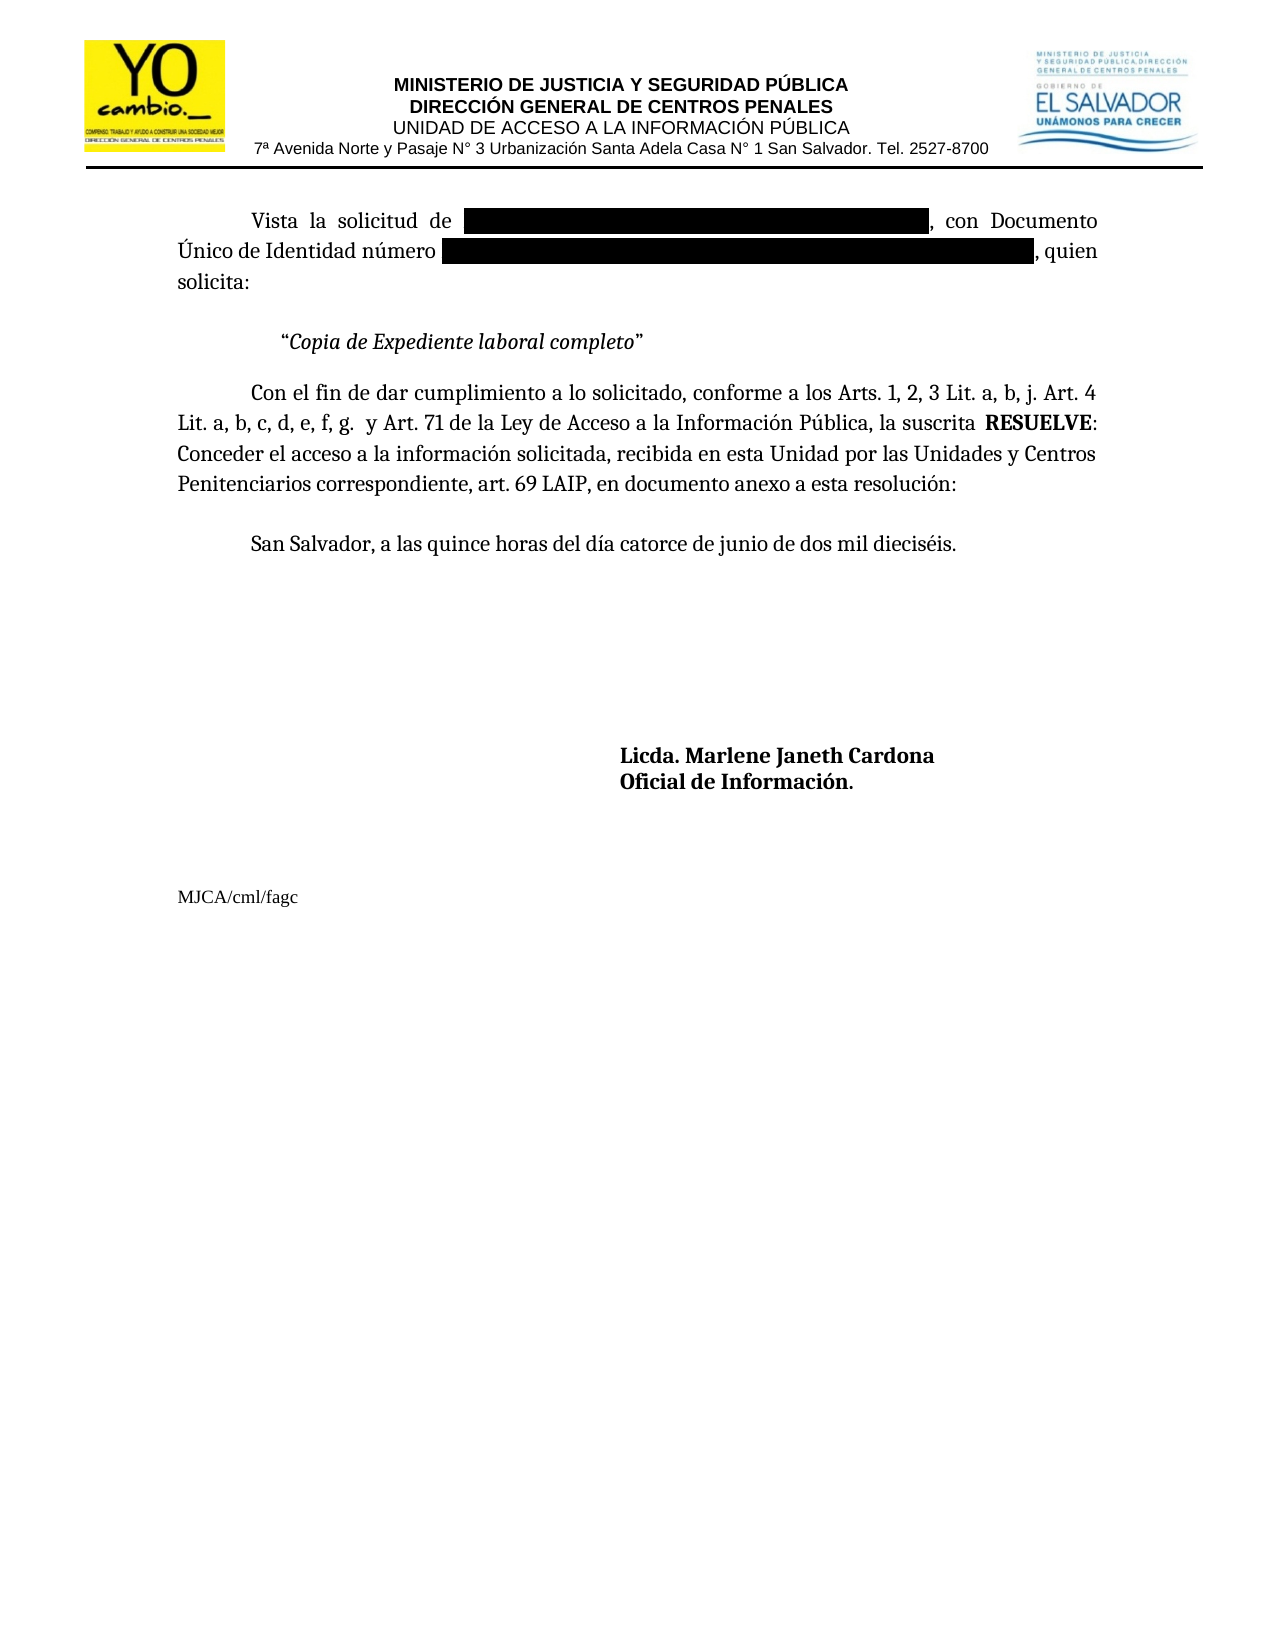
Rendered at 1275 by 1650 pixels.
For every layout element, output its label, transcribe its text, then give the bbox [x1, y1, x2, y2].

text DIRECCIÓN GENERAL DE CENTROS PENALES [226, 95, 1017, 117]
picture [84, 40, 226, 152]
text 7ª Avenida Norte y Pasaje N° 3 Urbanización Santa Adela Casa N° 1 San Salvador. Tel. 2527-8700 [177, 138, 1098, 158]
picture [1017, 50, 1199, 154]
text Con el fin de dar cumplimiento a lo solicitado, conforme a los Arts. 1, 2, 3 Lit. a, b, j. Art. 4 Lit. a, b, c, d, e, f, g. y Art. 71 de la Ley de Acceso a la Información Pública, la suscrita RESUELVE: Conceder el acceso a la información solicitada, recibida en esta Unidad por las Unidades y Centros Penitenciarios correspondiente, art. 69 LAIP, en documento anexo a esta resolución: [177, 380, 1098, 497]
text Oficial de Información. [546, 769, 1098, 795]
list “Copia de Expediente laboral completo” [281, 329, 1098, 355]
text MJCA/cml/fagc [177, 886, 1098, 908]
text UNIDAD DE ACCESO A LA INFORMACIÓN PÚBLICA [226, 117, 1017, 138]
text MINISTERIO DE JUSTICIA Y SEGURIDAD PÚBLICA [226, 74, 1017, 95]
text Vista la solicitud de XXXXXXXXXXXXXXXXXXXXXXXXXXXXXXXXX, con Documento Único de Identidad número XXXXXXXXXXXXXXXXXXXXXXXXXXXXXXXXXXXXXXXXXX, quien solicita: [177, 208, 1098, 295]
text San Salvador, a las quince horas del día catorce de junio de dos mil dieciséis. [177, 531, 1098, 557]
text Licda. Marlene Janeth Cardona [546, 742, 1098, 769]
